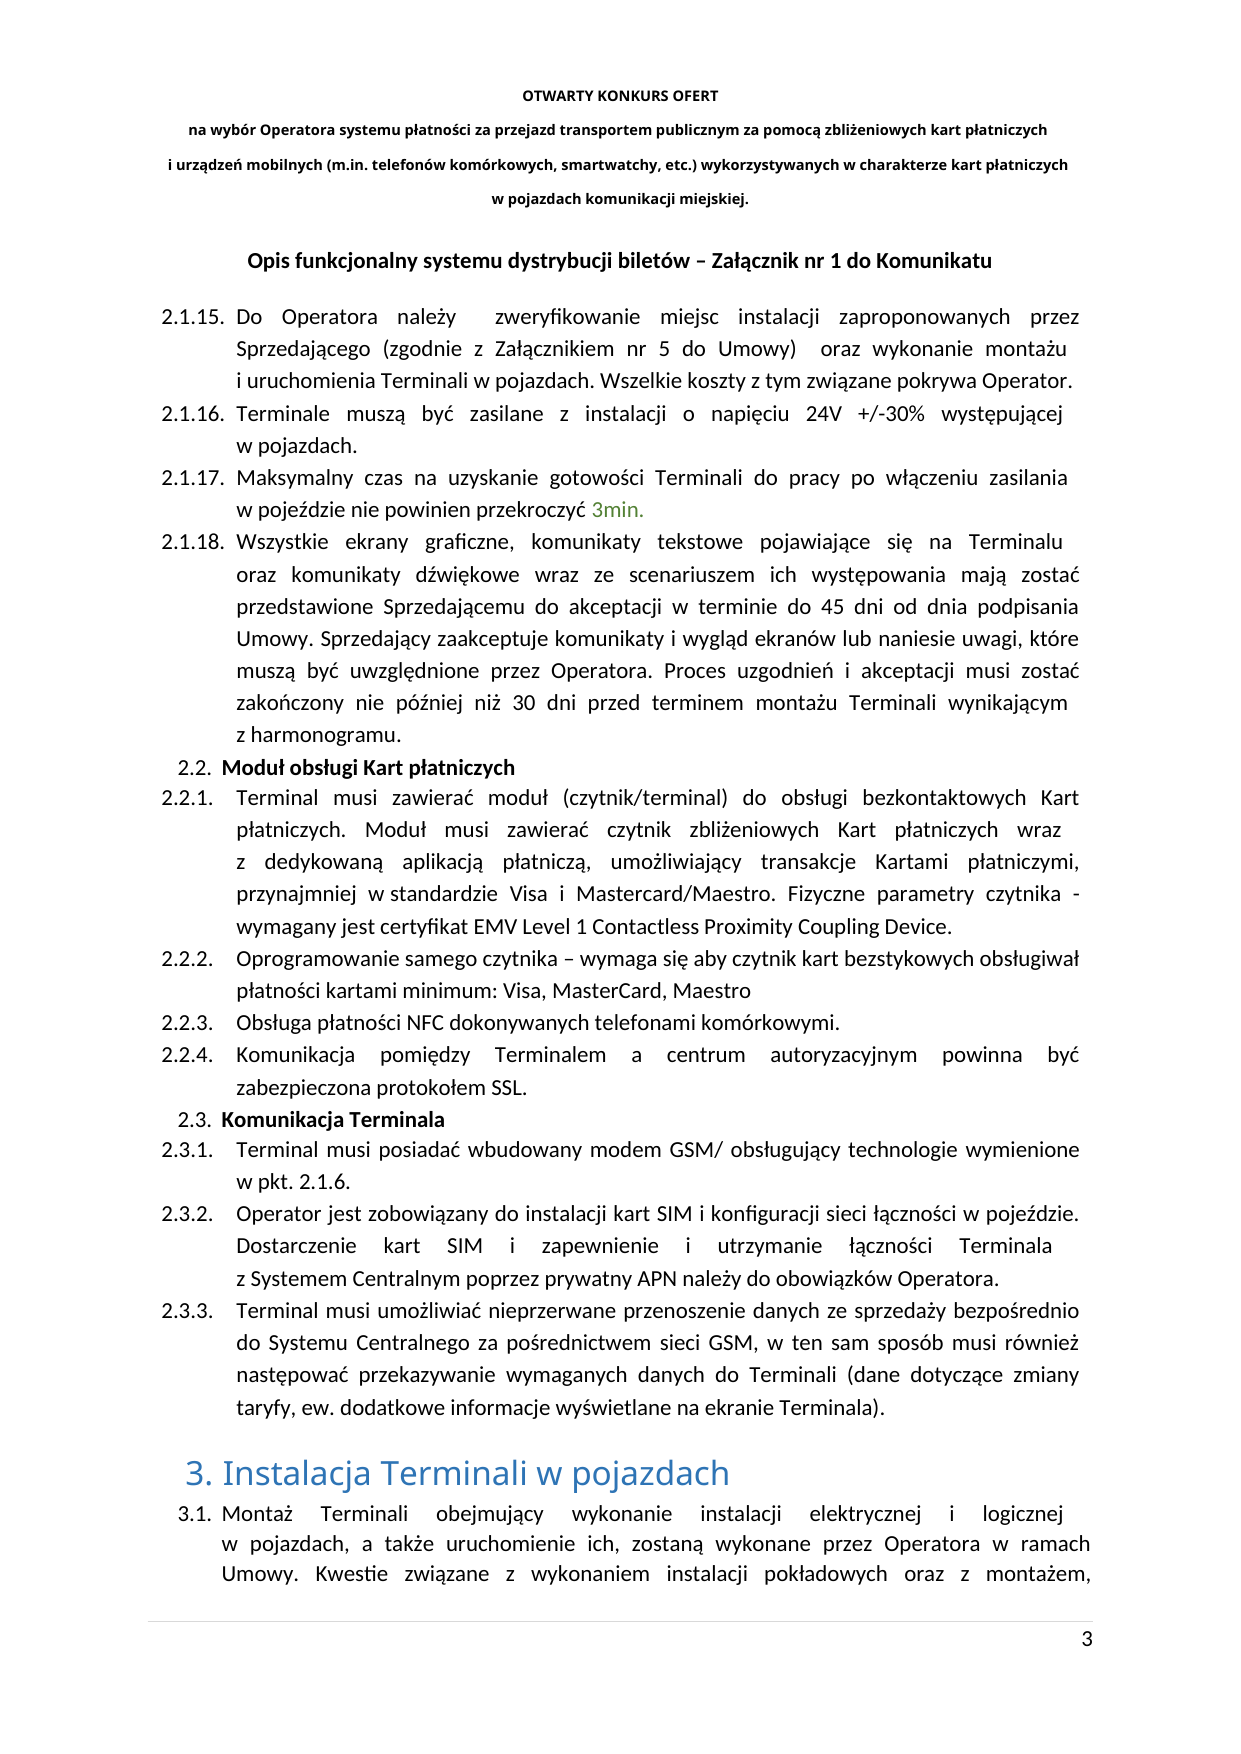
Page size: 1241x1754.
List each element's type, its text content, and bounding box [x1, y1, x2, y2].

list Terminal musi zawierać moduł (czytnik/terminal) do obsługi bezkontaktowych Kart płatniczych. Moduł musi zawierać czytnik zbliżeniowych Kart płatniczych wraz z dedykowaną aplikacją płatniczą, umożliwiający transakcje Kartami płatniczymi, przynajmniej w standardzie Visa i Mastercard/Maestro. Fizyczne parametry czytnika - wymagany jest certyfikat EMV Level 1 Contactless Proximity Coupling Device. [161, 783, 1081, 940]
list Oprogramowanie samego czytnika – wymaga się aby czytnik kart bezstykowych obsługiwał płatności kartami minimum: Visa, MasterCard, Maestro [161, 944, 1081, 1004]
list Komunikacja pomiędzy Terminalem a centrum autoryzacyjnym powinna być zabezpieczona protokołem SSL. [161, 1041, 1081, 1101]
list Terminale muszą być zasilane z instalacji o napięciu 24V +/-30% występującej w pojazdach. [161, 399, 1081, 459]
list Terminal musi posiadać wbudowany modem GSM/ obsługujący technologie wymienione w pkt. 2.1.6. [161, 1135, 1081, 1195]
subtitle Instalacja Terminali w pojazdach [185, 1450, 1093, 1495]
list Terminal musi umożliwiać nieprzerwane przenoszenie danych ze sprzedaży bezpośrednio do Systemu Centralnego za pośrednictwem sieci GSM, w ten sam sposób musi również następować przekazywanie wymaganych danych do Terminali (dane dotyczące zmiany taryfy, ew. dodatkowe informacje wyświetlane na ekranie Terminala). [161, 1296, 1081, 1421]
list Wszystkie ekrany graficzne, komunikaty tekstowe pojawiające się na Terminalu oraz komunikaty dźwiękowe wraz ze scenariuszem ich występowania mają zostać przedstawione Sprzedającemu do akceptacji w terminie do 45 dni od dnia podpisania Umowy. Sprzedający zaakceptuje komunikaty i wygląd ekranów lub naniesie uwagi, które muszą być uwzględnione przez Operatora. Proces uzgodnień i akceptacji musi zostać zakończony nie później niż 30 dni przed terminem montażu Terminali wynikającym z harmonogramu. [161, 527, 1081, 749]
list Komunikacja Terminala [177, 1105, 1093, 1133]
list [177, 1499, 1093, 1587]
list Maksymalny czas na uzyskanie gotowości Terminali do pracy po włączeniu zasilania w pojeździe nie powinien przekroczyć 3min. [161, 463, 1081, 523]
list Operator jest zobowiązany do instalacji kart SIM i konfiguracji sieci łączności w pojeździe. Dostarczenie kart SIM i zapewnienie i utrzymanie łączności Terminala z Systemem Centralnym poprzez prywatny APN należy do obowiązków Operatora. [161, 1199, 1081, 1292]
list Do Operatora należy zweryfikowanie miejsc instalacji zaproponowanych przez Sprzedającego (zgodnie z Załącznikiem nr 5 do Umowy) oraz wykonanie montażu i uruchomienia Terminali w pojazdach. Wszelkie koszty z tym związane pokrywa Operator. [161, 302, 1081, 394]
list Moduł obsługi Kart płatniczych [177, 753, 1093, 781]
list Obsługa płatności NFC dokonywanych telefonami komórkowymi. [161, 1008, 1081, 1036]
